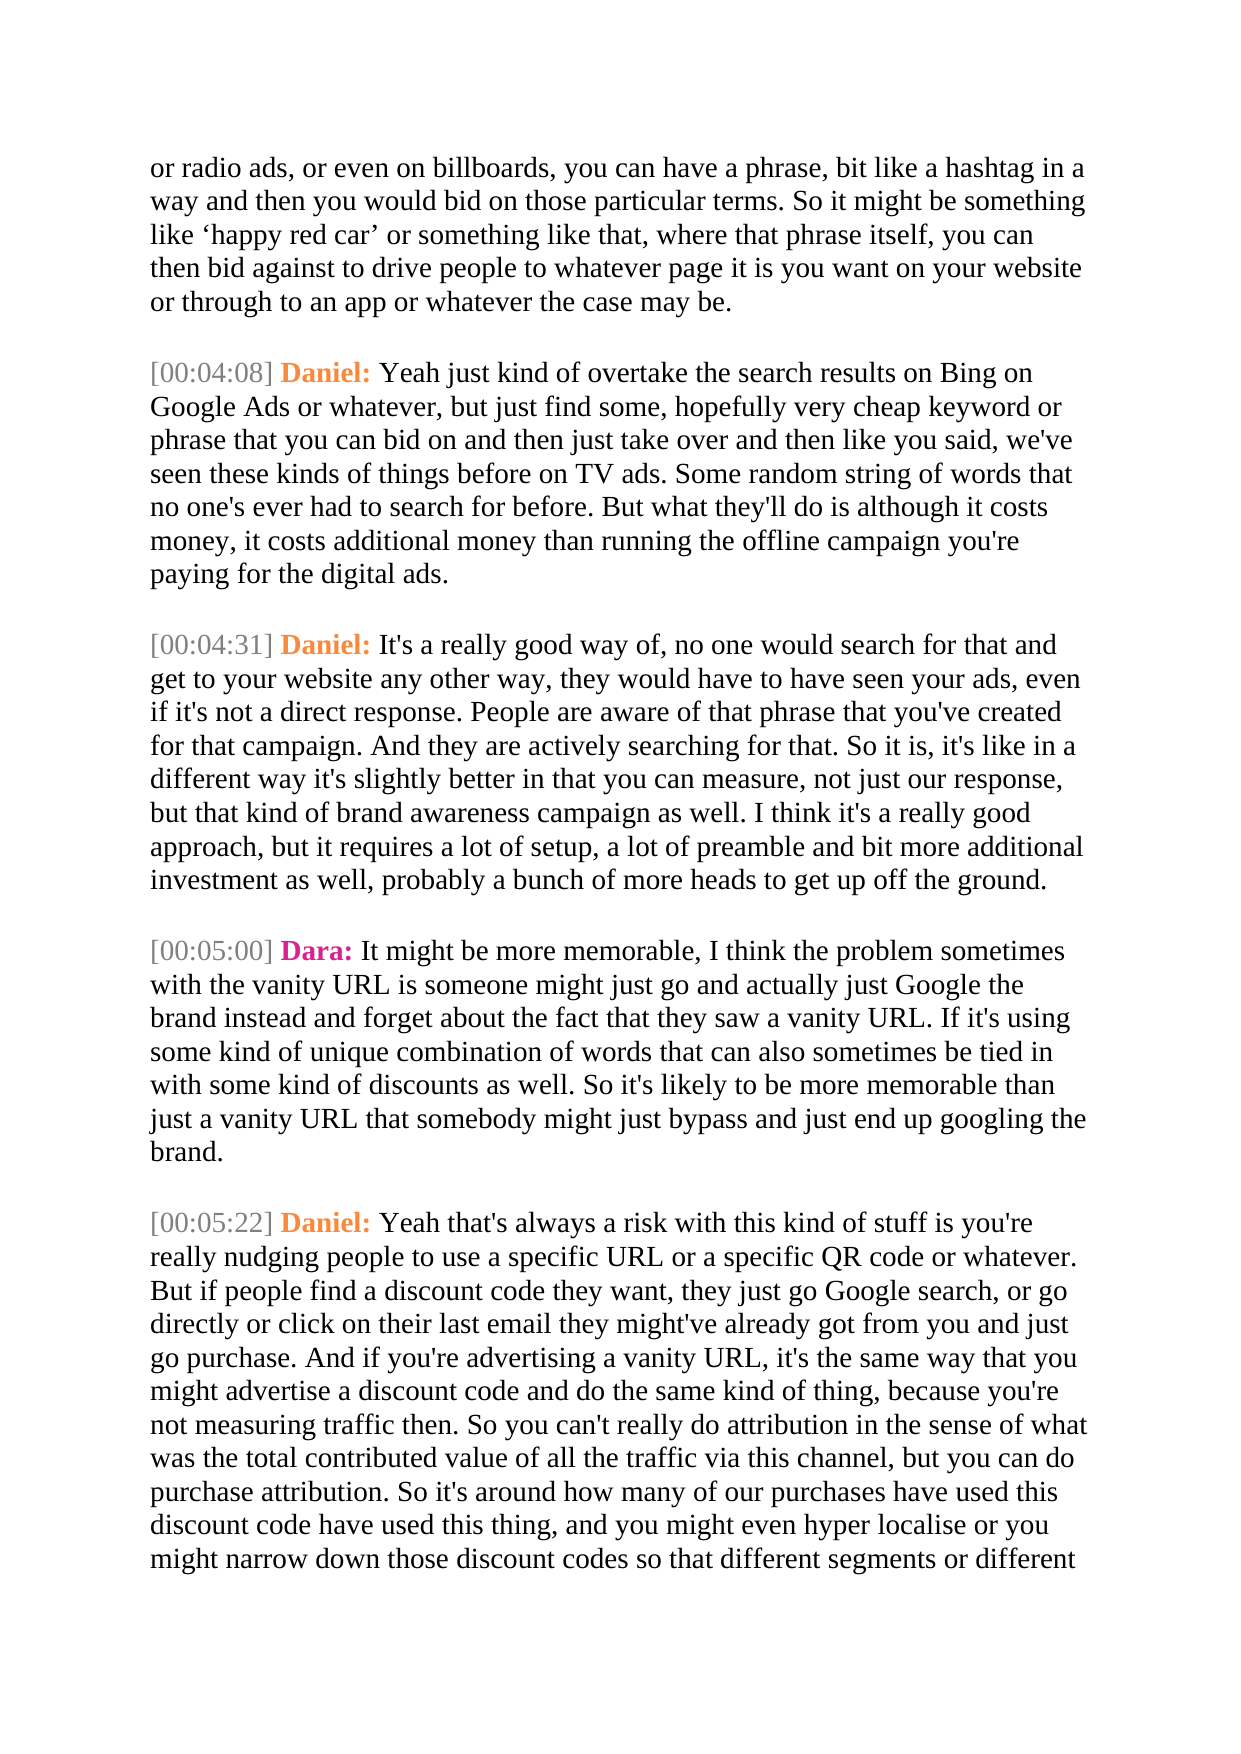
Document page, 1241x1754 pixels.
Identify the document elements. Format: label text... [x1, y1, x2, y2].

text [00:05:00] Dara: It might be more memorable, I think the problem sometimes with the vanity URL is someone might just go and actually just Google the brand instead and forget about the fact that they saw a vanity URL. If it's using some kind of unique combination of words that can also sometimes be tied in with some kind of discounts as well. So it's likely to be more memorable than just a vanity URL that somebody might just bypass and just end up googling the brand. [150, 933, 1090, 1168]
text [150, 150, 1090, 318]
text [00:04:31] Daniel: It's a really good way of, no one would search for that and get to your website any other way, they would have to have seen your ads, even if it's not a direct response. People are aware of that phrase that you've created for that campaign. And they are actively searching for that. So it is, it's like in a different way it's slightly better in that you can measure, not just our response, but that kind of brand awareness campaign as well. I think it's a really good approach, but it requires a lot of setup, a lot of preamble and bit more additional investment as well, probably a bunch of more heads to get up off the ground. [150, 627, 1090, 896]
text [00:04:08] Daniel: Yeah just kind of overtake the search results on Bing on Google Ads or whatever, but just find some, hopefully very cheap keyword or phrase that you can bid on and then just take over and then like you said, we've seen these kinds of things before on TV ads. Some random string of words that no one's ever had to search for before. But what they'll do is although it costs money, it costs additional money than running the offline campaign you're paying for the digital ads. [150, 355, 1090, 590]
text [150, 1206, 1090, 1574]
